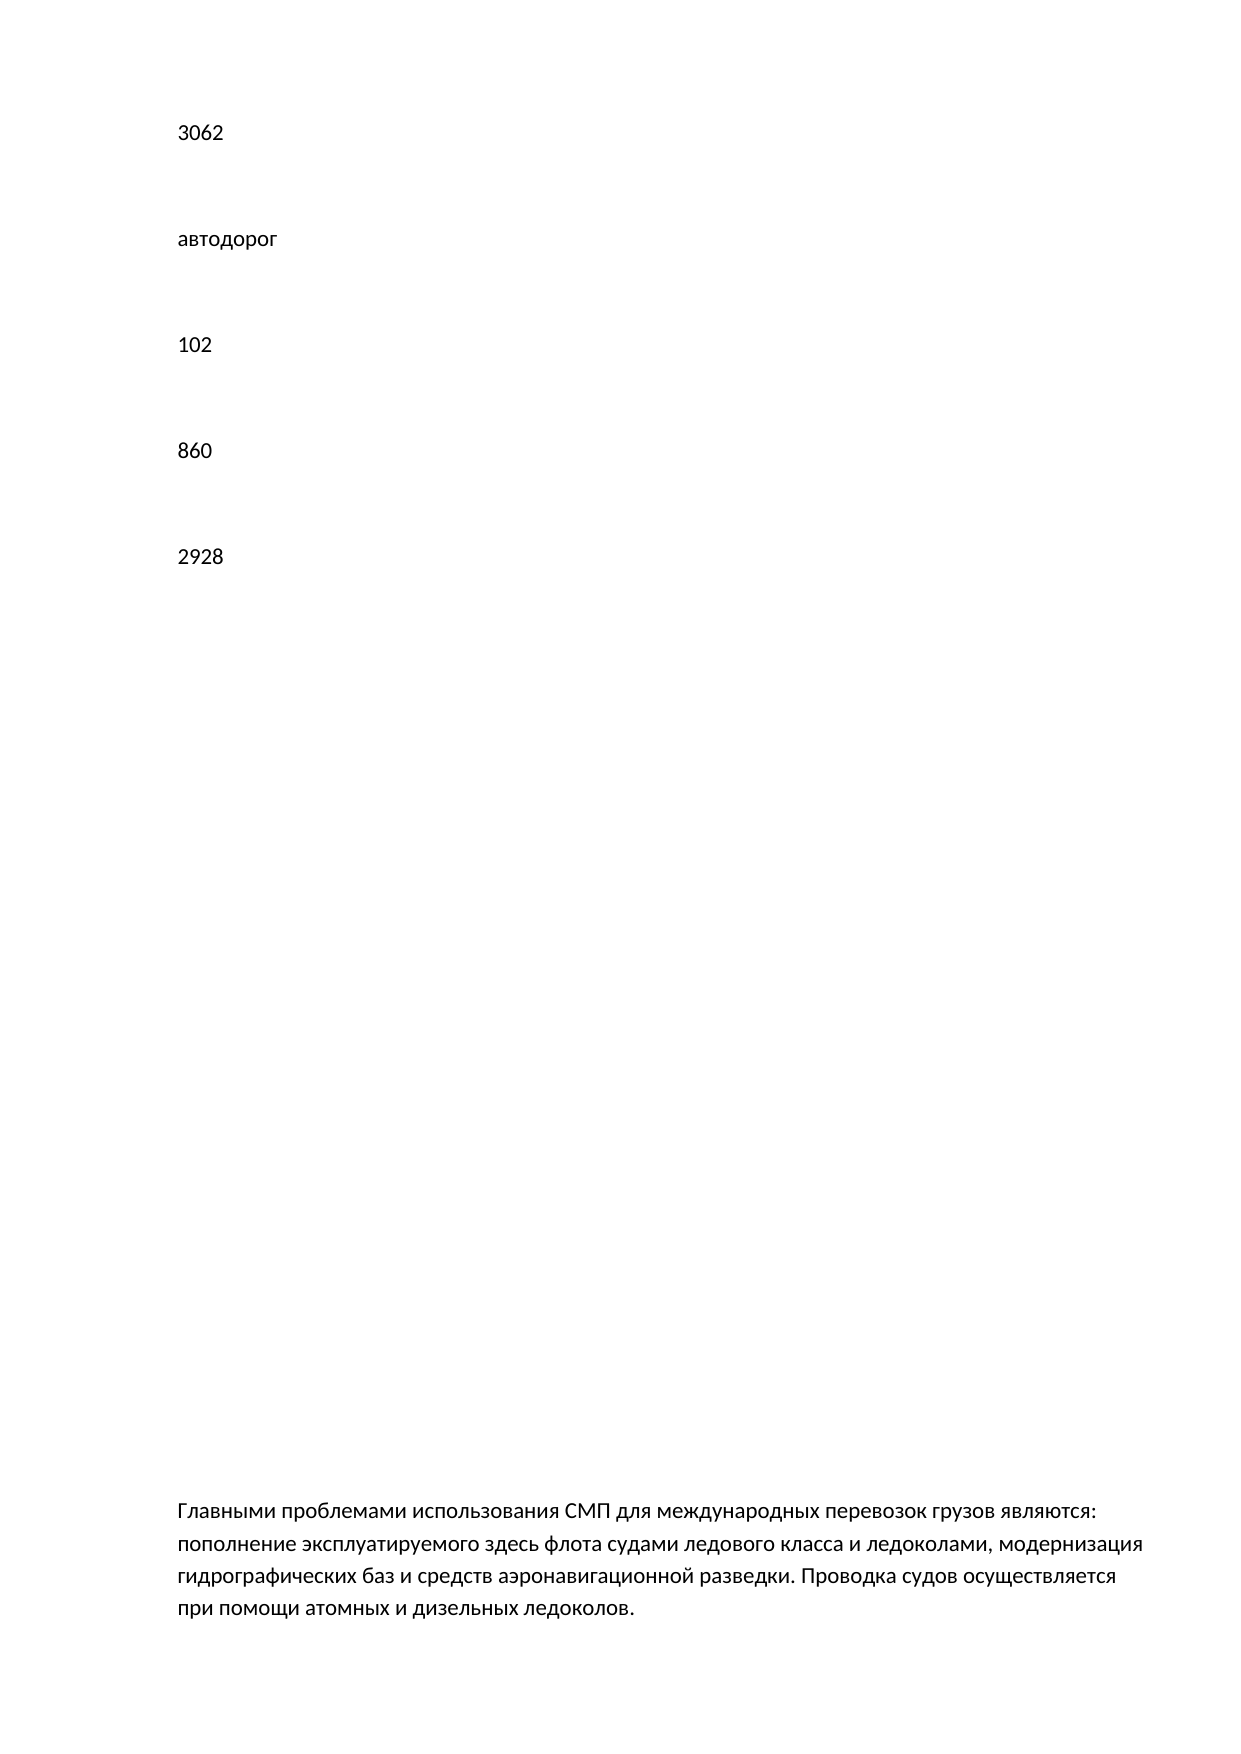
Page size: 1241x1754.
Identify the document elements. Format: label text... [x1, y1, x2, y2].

text 860 [177, 436, 1152, 464]
text 2928 [177, 542, 1152, 570]
text Главными проблемами использования СМП для международных перевозок грузов являются: пополнение эксплуатируемого здесь флота судами ледового класса и ледоколами, модернизация гидрографических баз и средств аэронавигационной разведки. Проводка судов осуществляется при помощи атомных и дизельных ледоколов. [177, 1497, 1152, 1621]
text 3062 [177, 118, 1152, 146]
text автодорог [177, 224, 1152, 252]
text 102 [177, 330, 1152, 358]
